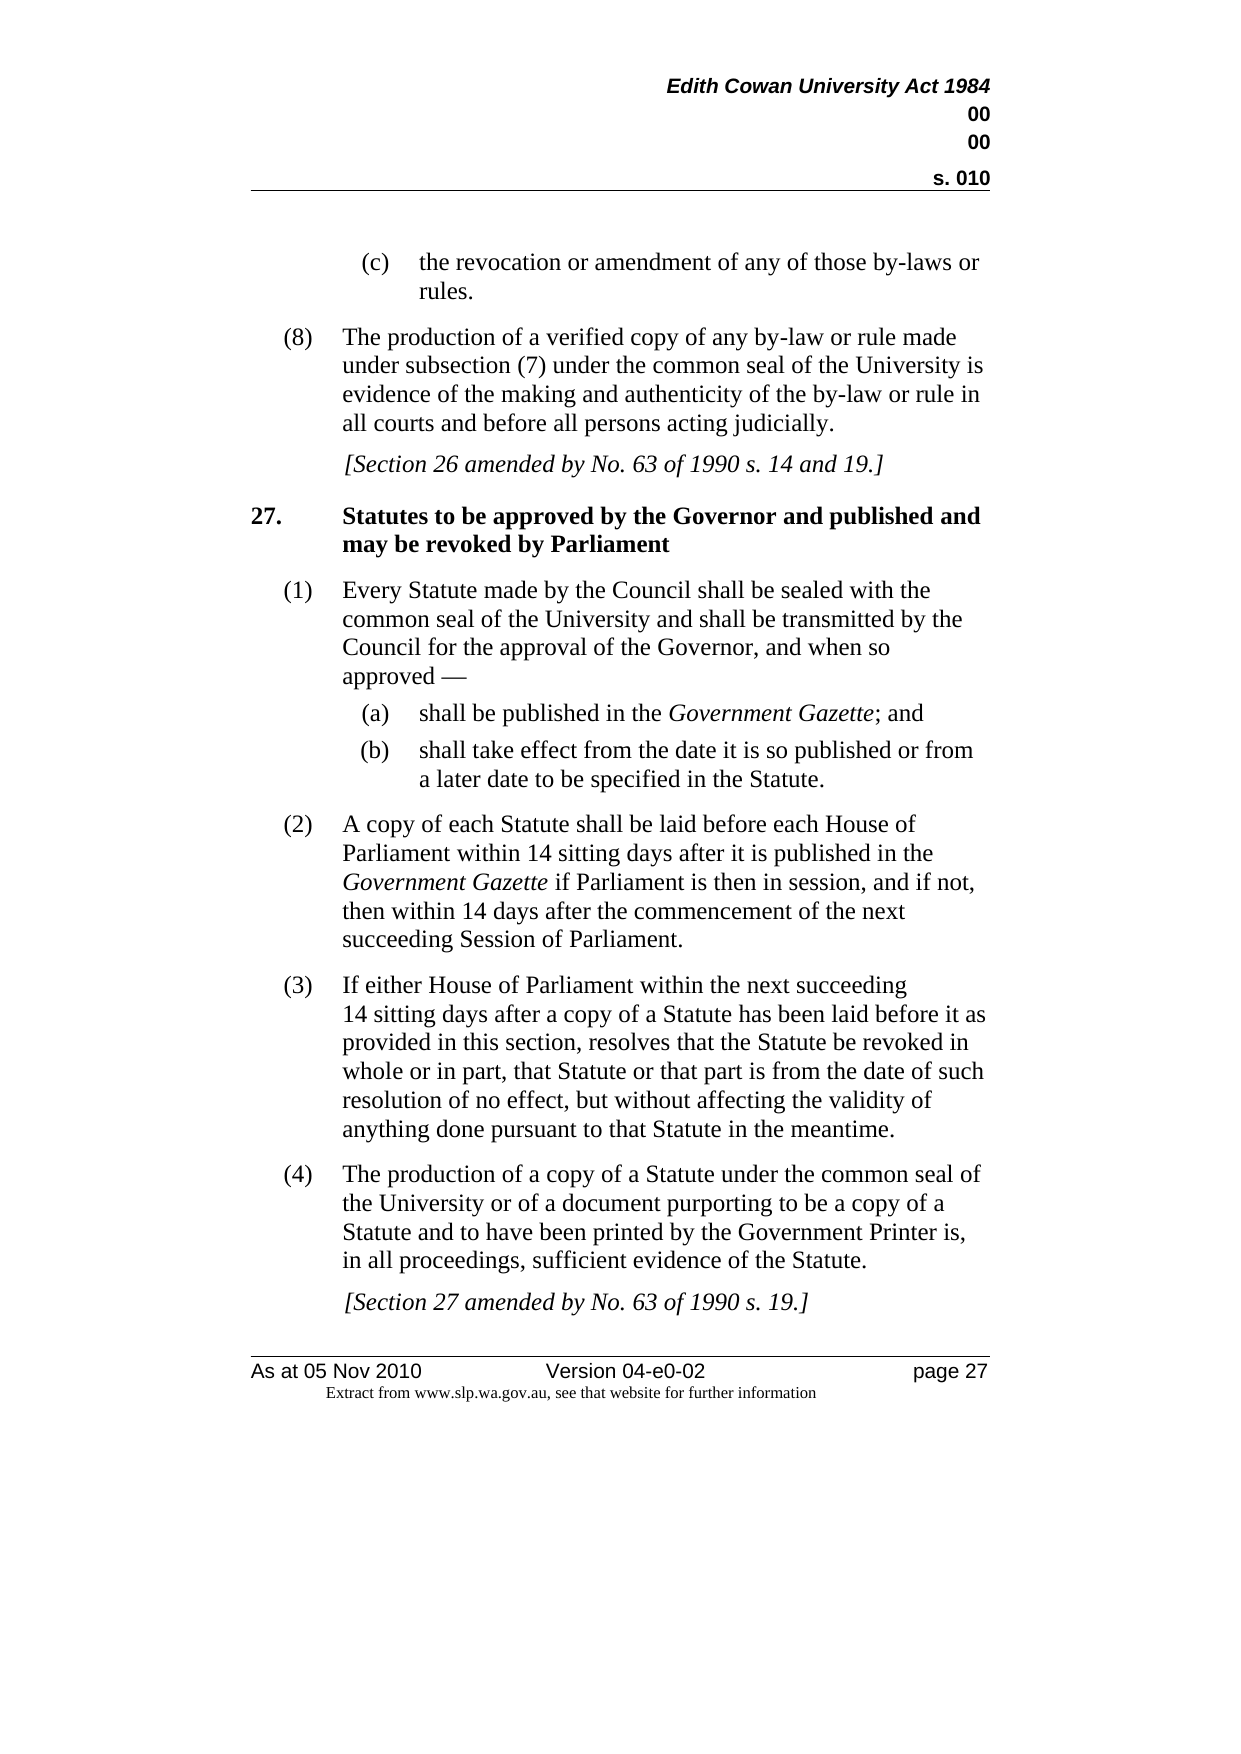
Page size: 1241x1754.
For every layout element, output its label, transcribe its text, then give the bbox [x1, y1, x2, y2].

text (b) shall take effect from the date it is so published or from a later date to be specified in the Statute. [251, 735, 990, 793]
text (2) A copy of each Statute shall be laid before each House of Parliament within 14 sitting days after it is published in the Government Gazette if Parliament is then in session, and if not, then within 14 days after the commencement of the next succeeding Session of Parliament. [251, 809, 990, 953]
text [Section 26 amended by No. 63 of 1990 s. 14 and 19.] [251, 449, 990, 478]
text (8) The production of a verified copy of any by-law or rule made under subsection (7) under the common seal of the University is evidence of the making and authenticity of the by-law or rule in all courts and before all persons acting judicially. [251, 322, 990, 437]
text (a) shall be published in the Government Gazette; and [251, 698, 990, 727]
text (c) the revocation or amendment of any of those by-laws or rules. [251, 247, 990, 305]
text (3) If either House of Parliament within the next succeeding 14 sitting days after a copy of a Statute has been laid before it as provided in this section, resolves that the Statute be revoked in whole or in part, that Statute or that part is from the date of such resolution of no effect, but without affecting the validity of anything done pursuant to that Statute in the meantime. [251, 970, 990, 1142]
subtitle 27. Statutes to be approved by the Governor and published and may be revoked by Parliament [251, 501, 990, 558]
text (1) Every Statute made by the Council shall be sealed with the common seal of the University and shall be transmitted by the Council for the approval of the Governor, and when so approved — [251, 575, 990, 690]
text [Section 27 amended by No. 63 of 1990 s. 19.] [251, 1287, 990, 1315]
text (4) The production of a copy of a Statute under the common seal of the University or of a document purporting to be a copy of a Statute and to have been printed by the Government Printer is, in all proceedings, sufficient evidence of the Statute. [251, 1159, 990, 1274]
